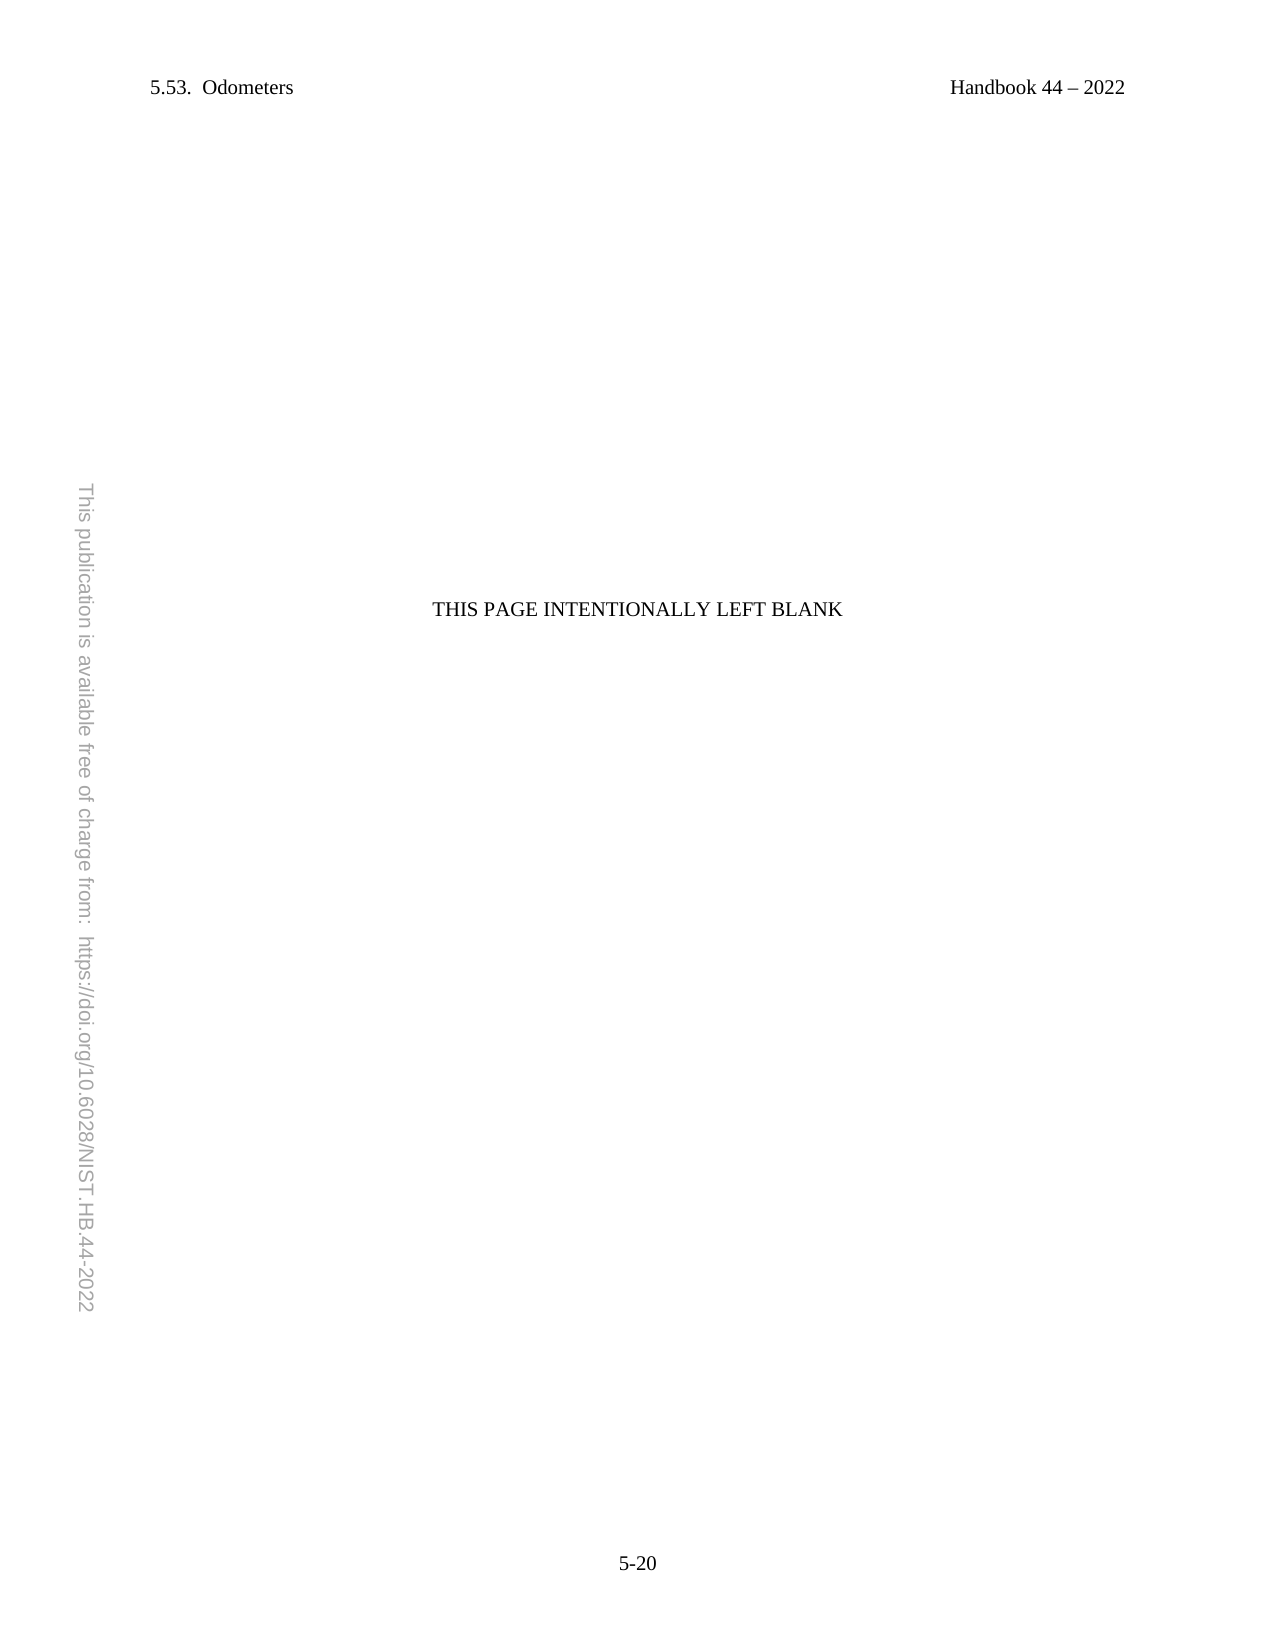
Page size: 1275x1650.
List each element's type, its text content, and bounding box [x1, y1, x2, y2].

text THIS PAGE INTENTIONALLY LEFT BLANK [150, 597, 1125, 621]
